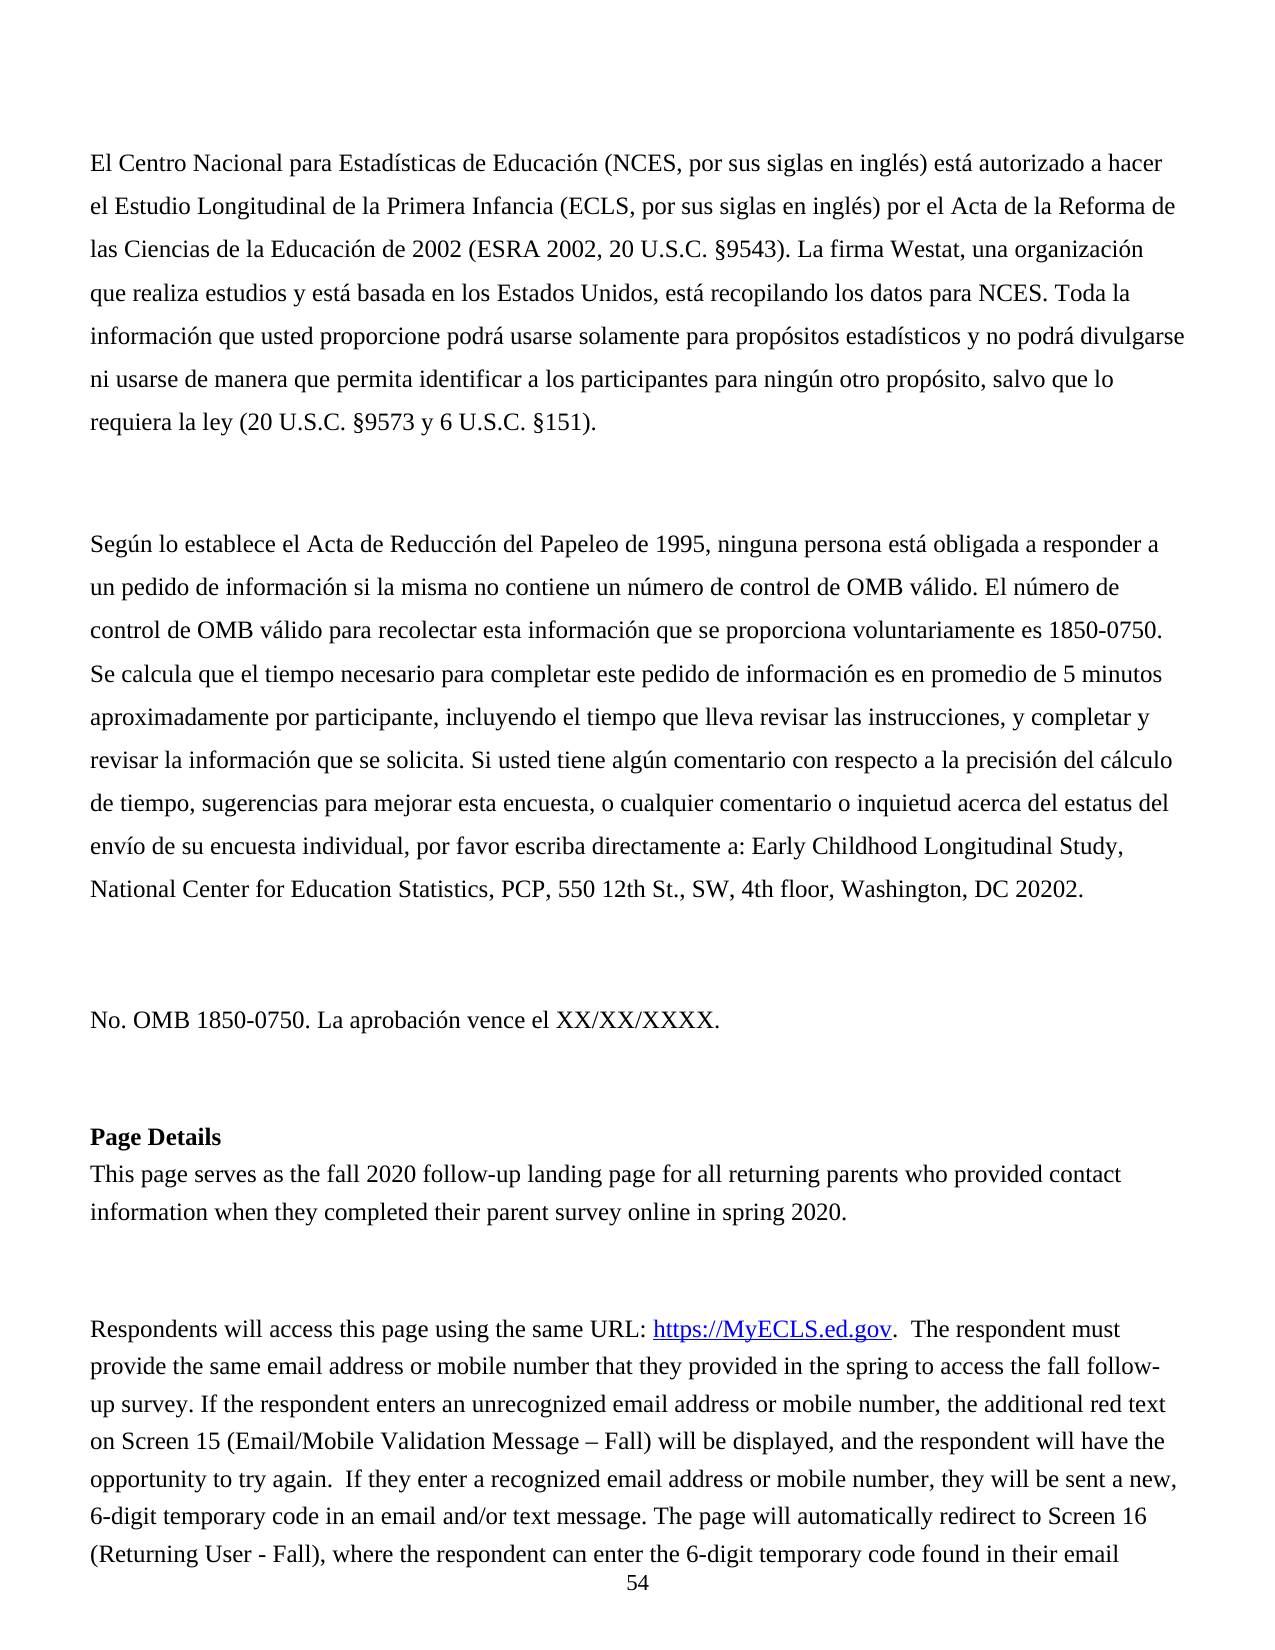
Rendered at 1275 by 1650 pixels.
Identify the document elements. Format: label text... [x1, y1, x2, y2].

text El Centro Nacional para Estadísticas de Educación (NCES, por sus siglas en inglés) está autorizado a hacer el Estudio Longitudinal de la Primera Infancia (ECLS, por sus siglas en inglés) por el Acta de la Reforma de las Ciencias de la Educación de 2002 (ESRA 2002, 20 U.S.C. §9543). La firma Westat, una organización que realiza estudios y está basada en los Estados Unidos, está recopilando los datos para NCES. Toda la información que usted proporcione podrá usarse solamente para propósitos estadísticos y no podrá divulgarse ni usarse de manera que permita identificar a los participantes para ningún otro propósito, salvo que lo requiera la ley (20 U.S.C. §9573 y 6 U.S.C. §151). [90, 148, 1185, 436]
text No. OMB 1850-0750. La aprobación vence el XX/XX/XXXX. [90, 997, 1185, 1034]
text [90, 1305, 1185, 1567]
text Según lo establece el Acta de Reducción del Papeleo de 1995, ninguna persona está obligada a responder a un pedido de información si la misma no contiene un número de control de OMB válido. El número de control de OMB válido para recolectar esta información que se proporciona voluntariamente es 1850-0750. Se calcula que el tiempo necesario para completar este pedido de información es en promedio de 5 minutos aproximadamente por participante, incluyendo el tiempo que lleva revisar las instrucciones, y completar y revisar la información que se solicita. Si usted tiene algún comentario con respecto a la precisión del cálculo de tiempo, sugerencias para mejorar esta encuesta, o cualquier comentario o inquietud acerca del estatus del envío de su encuesta individual, por favor escriba directamente a: Early Childhood Longitudinal Study, National Center for Education Statistics, PCP, 550 12th St., SW, 4th floor, Washington, DC 20202. [90, 529, 1185, 903]
text This page serves as the fall 2020 follow-up landing page for all returning parents who provided contact information when they completed their parent survey online in spring 2020. [90, 1151, 1185, 1226]
subtitle Page Details [90, 1113, 1185, 1151]
